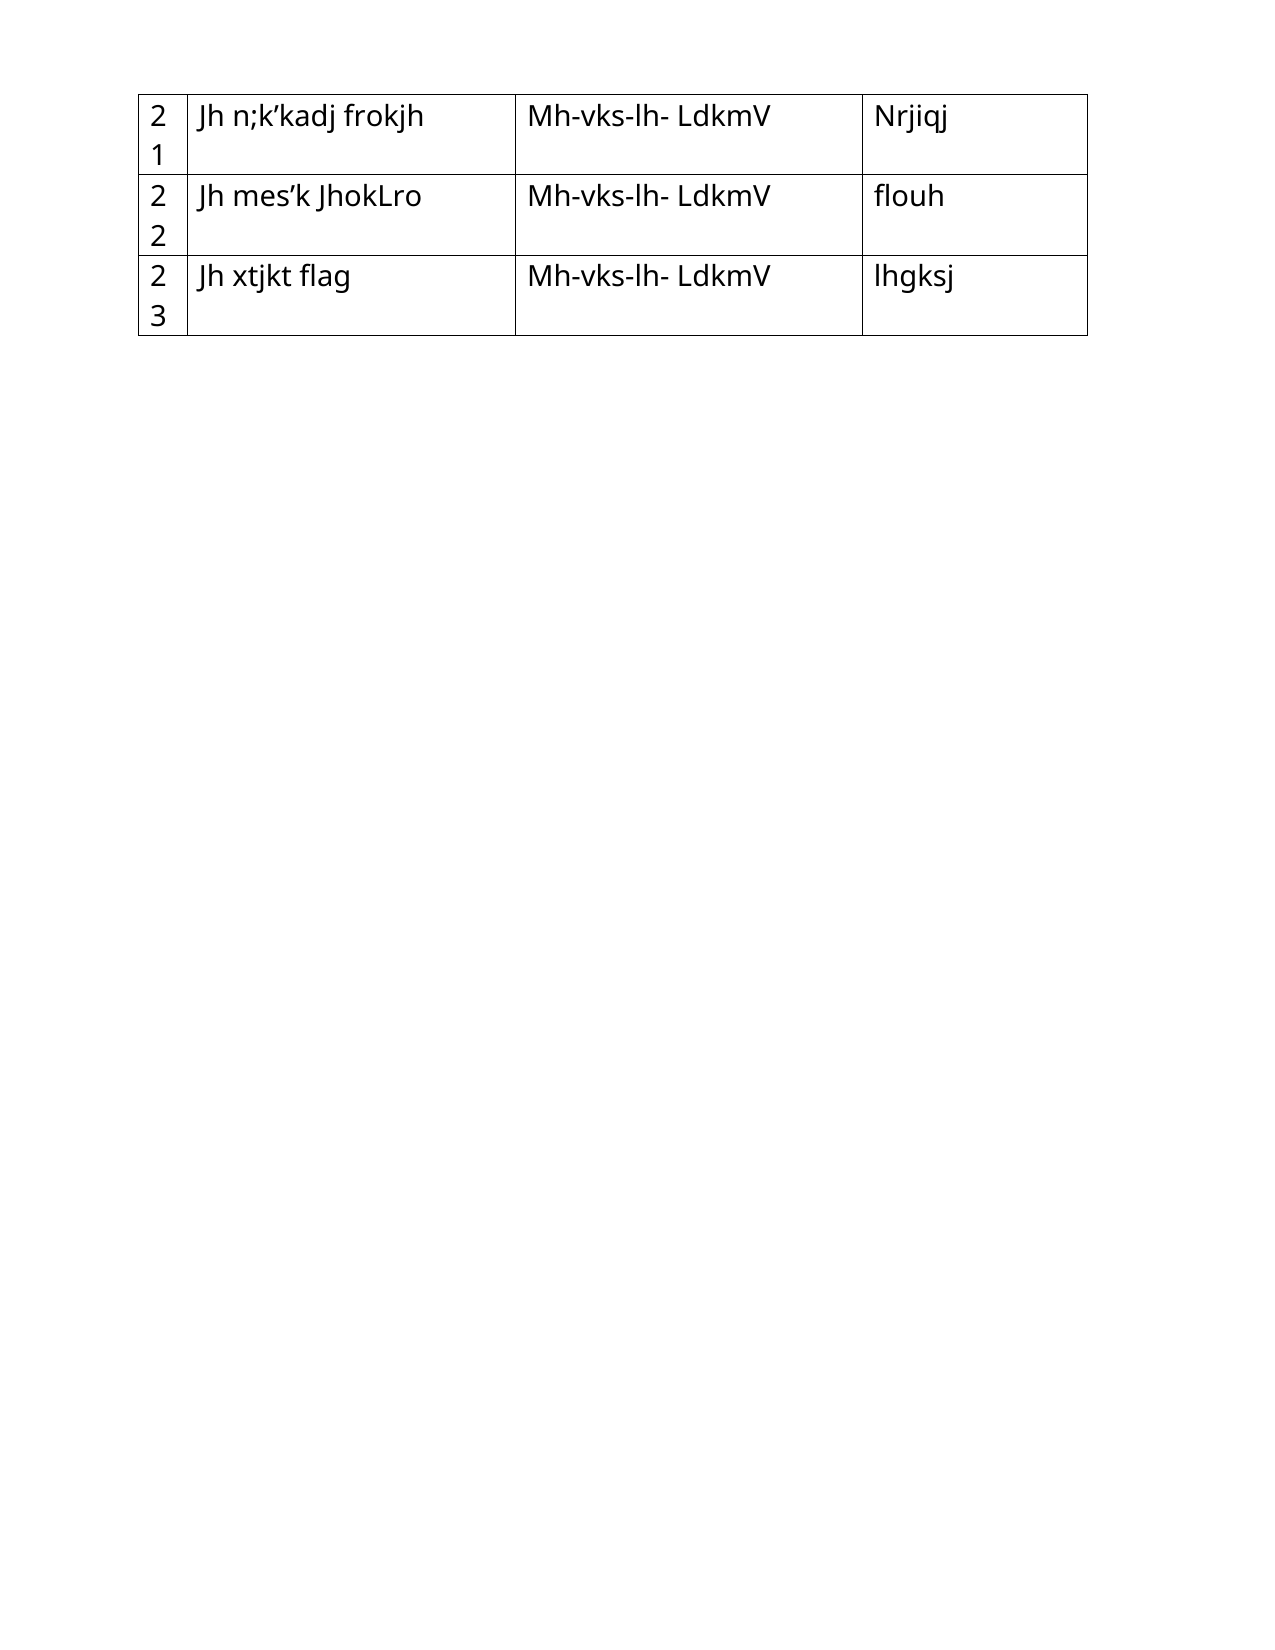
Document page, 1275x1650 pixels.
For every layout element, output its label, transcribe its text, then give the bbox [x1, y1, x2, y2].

table_cell flouh [863, 175, 1087, 254]
table_cell 23 [139, 256, 187, 335]
table_cell 22 [139, 175, 187, 254]
table_cell lhgksj [863, 256, 1087, 335]
table_cell Mh-vks-lh- LdkmV [516, 175, 862, 254]
table_cell 21 [139, 95, 187, 174]
table_cell Mh-vks-lh- LdkmV [516, 256, 862, 335]
table_cell Jh xtjkt flag [188, 256, 515, 335]
table_cell Jh n;k’kadj frokjh [188, 95, 515, 174]
table_cell Nrjiqj [863, 95, 1087, 174]
table_cell Mh-vks-lh- LdkmV [516, 95, 862, 174]
table_cell Jh mes’k JhokLro [188, 175, 515, 254]
